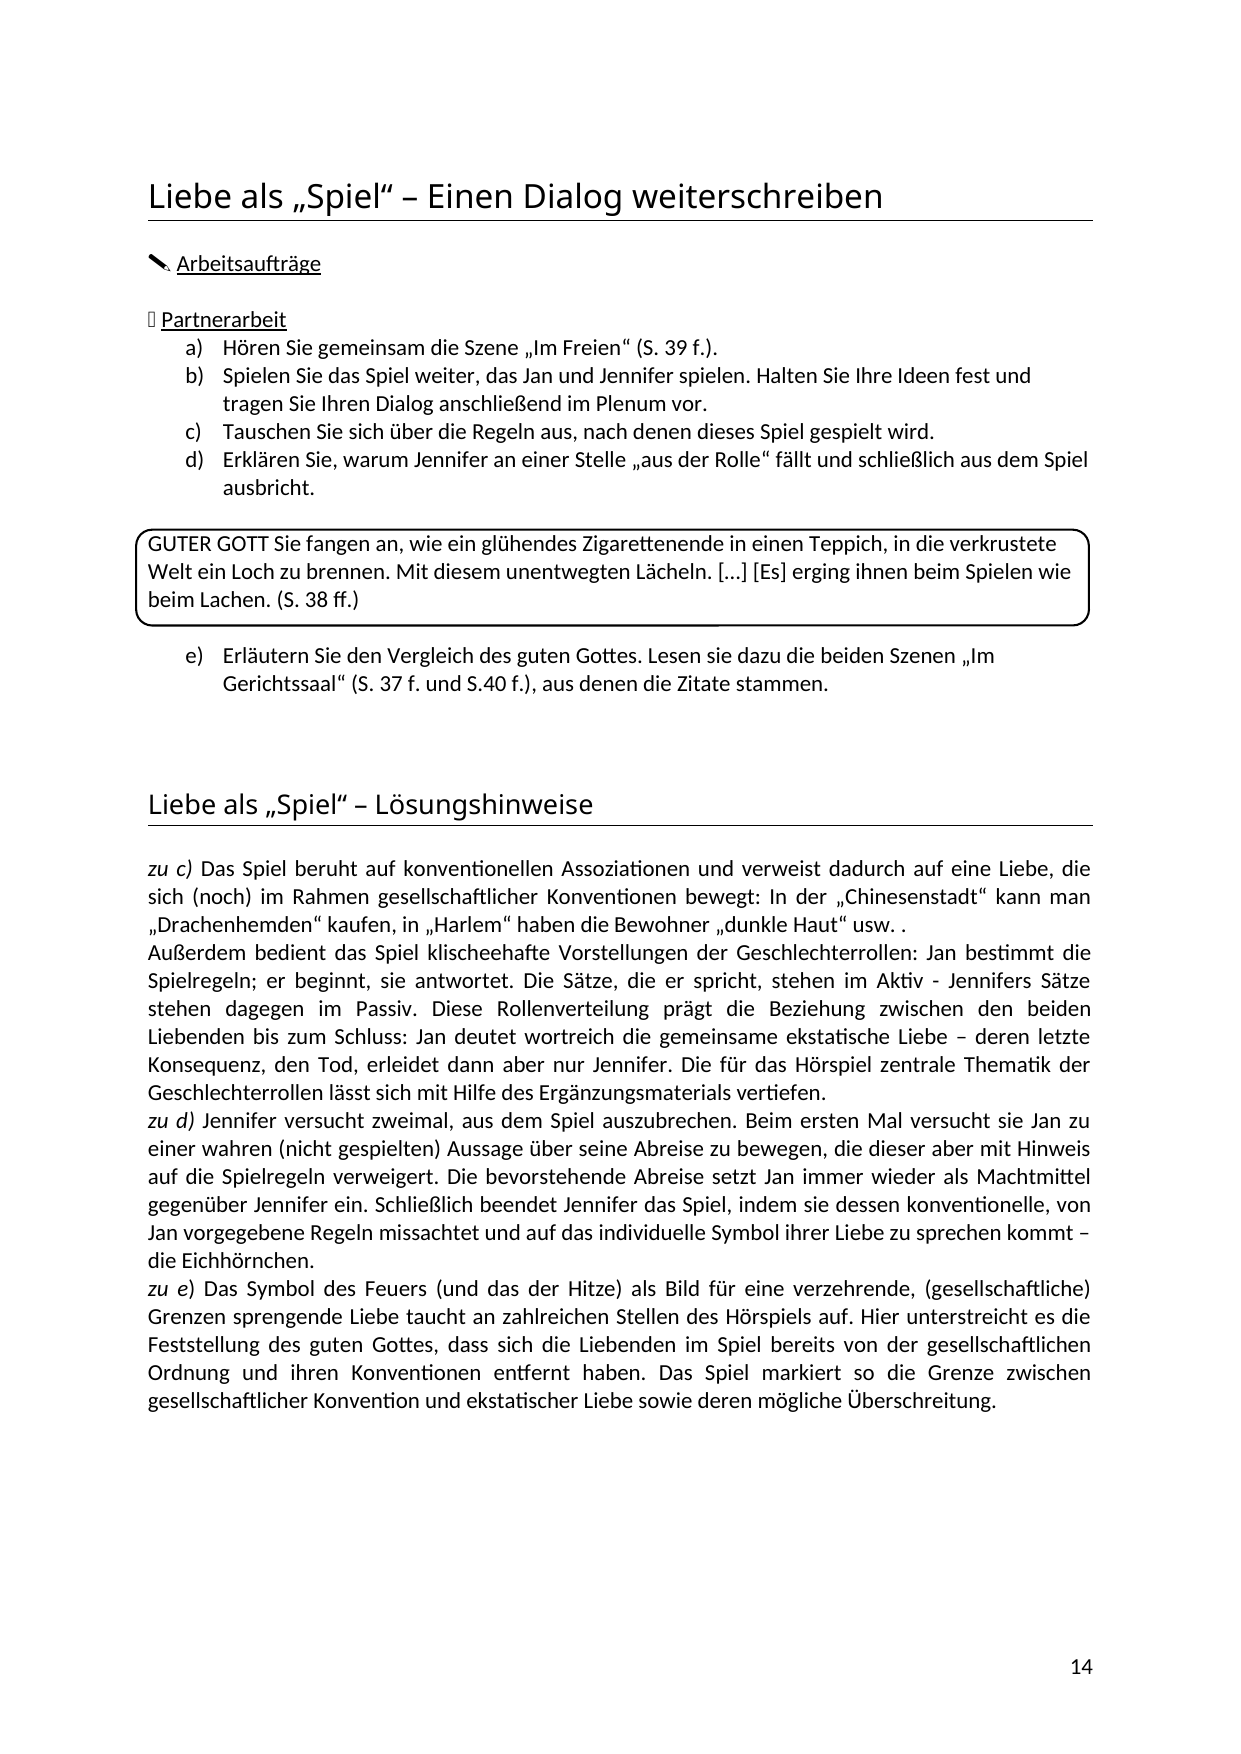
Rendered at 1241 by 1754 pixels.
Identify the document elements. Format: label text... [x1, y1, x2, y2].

text zu d) Jennifer versucht zweimal, aus dem Spiel auszubrechen. Beim ersten Mal versucht sie Jan zu einer wahren (nicht gespielten) Aussage über seine Abreise zu bewegen, die dieser aber mit Hinweis auf die Spielregeln verweigert. Die bevorstehende Abreise setzt Jan immer wieder als Machtmittel gegenüber Jennifer ein. Schließlich beendet Jennifer das Spiel, indem sie dessen konventionelle, von Jan vorgegebene Regeln missachtet und auf das individuelle Symbol ihrer Liebe zu sprechen kommt – die Eichhörnchen. [148, 1106, 1093, 1274]
text GUTER GOTT Sie fangen an, wie ein glühendes Zigarettenende in einen Teppich, in die verkrustete Welt ein Loch zu brennen. Mit diesem unentwegten Lächeln. […] [Es] erging ihnen beim Spielen wie beim Lachen. (S. 38 ff.) [148, 531, 1087, 613]
list Erläutern Sie den Vergleich des guten Gottes. Lesen sie dazu die beiden Szenen „Im Gerichtssaal“ (S. 37 f. und S.40 f.), aus denen die Zitate stammen. [185, 641, 1093, 697]
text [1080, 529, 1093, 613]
text Arbeitsaufträge [148, 249, 1093, 277]
text zu e) Das Symbol des Feuers (und das der Hitze) als Bild für eine verzehrende, (gesellschaftliche) Grenzen sprengende Liebe taucht an zahlreichen Stellen des Hörspiels auf. Hier unterstreicht es die Feststellung des guten Gottes, dass sich die Liebenden im Spiel bereits von der gesellschaftlichen Ordnung und ihren Konventionen entfernt haben. Das Spiel markiert so die Grenze zwischen gesellschaftlicher Konvention und ekstatischer Liebe sowie deren mögliche Überschreitung. [148, 1274, 1093, 1414]
text Außerdem bedient das Spiel klischeehafte Vorstellungen der Geschlechterrollen: Jan bestimmt die Spielregeln; er beginnt, sie antwortet. Die Sätze, die er spricht, stehen im Aktiv - Jennifers Sätze stehen dagegen im Passiv. Diese Rollenverteilung prägt die Beziehung zwischen den beiden Liebenden bis zum Schluss: Jan deutet wortreich die gemeinsame ekstatische Liebe – deren letzte Konsequenz, den Tod, erleidet dann aber nur Jennifer. Die für das Hörspiel zentrale Thematik der Geschlechterrollen lässt sich mit Hilfe des Ergänzungsmaterials vertiefen. [148, 938, 1093, 1106]
text Partnerarbeit [148, 305, 1093, 333]
list Erklären Sie, warum Jennifer an einer Stelle „aus der Rolle“ fällt und schließlich aus dem Spiel ausbricht. [185, 445, 1093, 501]
list Tauschen Sie sich über die Regeln aus, nach denen dieses Spiel gespielt wird. [185, 417, 1093, 445]
text zu c) Das Spiel beruht auf konventionellen Assoziationen und verweist dadurch auf eine Liebe, die sich (noch) im Rahmen gesellschaftlicher Konventionen bewegt: In der „Chinesenstadt“ kann man „Drachenhemden“ kaufen, in „Harlem“ haben die Bewohner „dunkle Haut“ usw. . [148, 854, 1093, 938]
list Spielen Sie das Spiel weiter, das Jan und Jennifer spielen. Halten Sie Ihre Ideen fest und tragen Sie Ihren Dialog anschließend im Plenum vor. [185, 361, 1093, 417]
list Hören Sie gemeinsam die Szene „Im Freien“ (S. 39 f.). [185, 333, 1093, 361]
subtitle Liebe als „Spiel“ – Einen Dialog weiterschreiben [148, 173, 1093, 220]
subtitle Liebe als „Spiel“ – Lösungshinweise [148, 786, 1093, 825]
